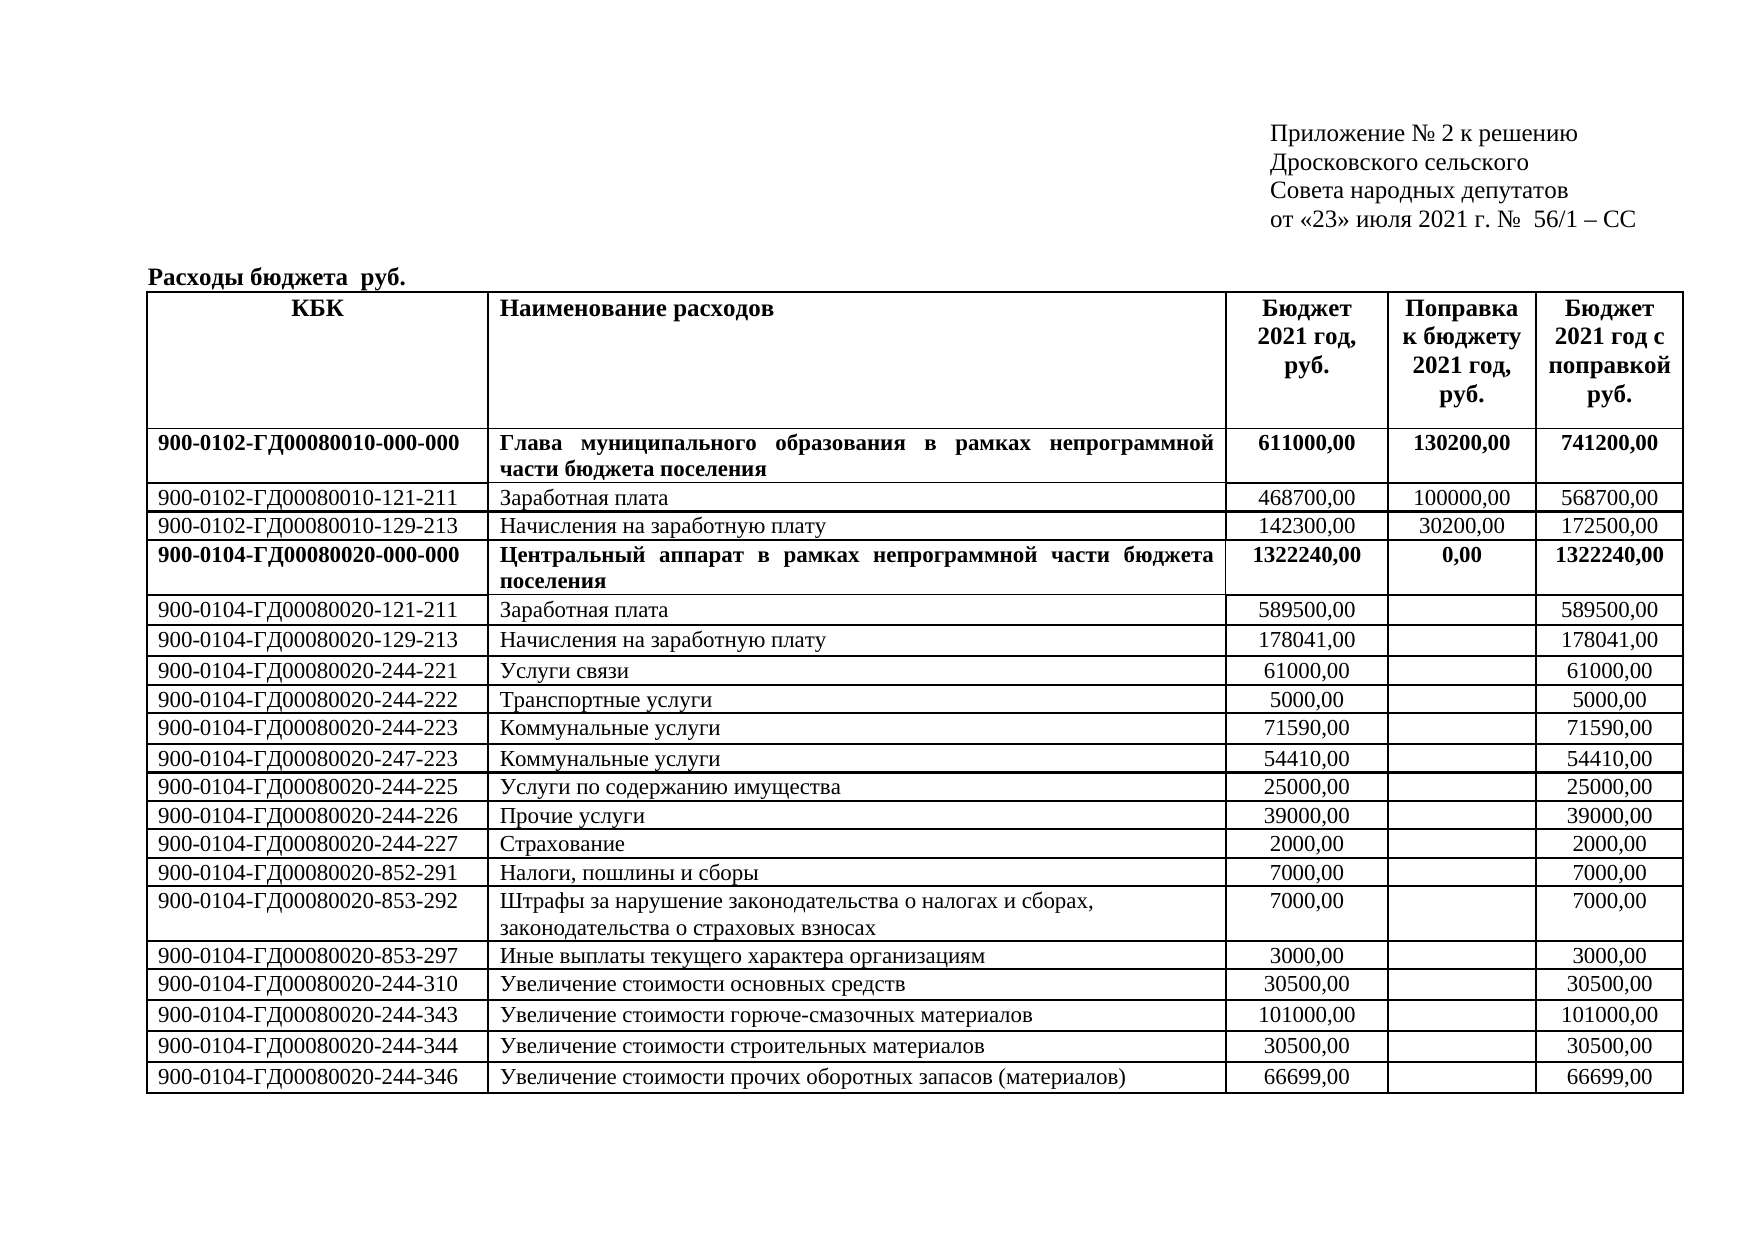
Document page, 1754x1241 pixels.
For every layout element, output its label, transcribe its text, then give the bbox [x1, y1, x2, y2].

table_cell Налоги, пошлины и сборы [489, 859, 1225, 885]
table_cell 30500,00 [1537, 1032, 1682, 1061]
table_cell [1389, 745, 1535, 771]
table_cell 900-0104-ГД00080020-852-291 [148, 859, 487, 885]
table_cell [1389, 714, 1535, 743]
table_cell Услуги по содержанию имущества [489, 774, 1225, 800]
table_cell 0,00 [1389, 541, 1535, 593]
table_cell Транспортные услуги [489, 686, 1225, 712]
table_cell [1389, 970, 1535, 999]
table_cell Начисления на заработную плату [489, 513, 1225, 539]
table_cell 66699,00 [1537, 1063, 1682, 1092]
table_cell Глава муниципального образования в рамках непрограммной части бюджета поселения [489, 429, 1225, 482]
table_cell [1389, 626, 1535, 655]
table_cell 61000,00 [1227, 657, 1387, 684]
table_cell Заработная плата [489, 483, 1225, 510]
table_cell 61000,00 [1537, 657, 1682, 684]
table_cell 7000,00 [1227, 859, 1387, 885]
table_cell 25000,00 [1227, 774, 1387, 800]
table_cell 900-0102-ГД00080010-129-213 [148, 513, 487, 539]
table_cell Услуги связи [489, 657, 1225, 684]
table_cell 5000,00 [1227, 686, 1387, 712]
table_cell 7000,00 [1227, 887, 1387, 940]
text Совета народных депутатов [136, 176, 1695, 204]
table_cell Увеличение стоимости прочих оборотных запасов (материалов) [489, 1063, 1225, 1092]
table_cell 900-0104-ГД00080020-244-226 [148, 802, 487, 828]
table_header Поправка к бюджету 2021 год, руб. [1389, 293, 1535, 428]
table_cell [1389, 802, 1535, 828]
table_cell 130200,00 [1389, 429, 1535, 482]
table_cell 30500,00 [1227, 970, 1387, 999]
table_cell 54410,00 [1537, 745, 1682, 771]
table_cell [1389, 1032, 1535, 1061]
table_cell 611000,00 [1227, 429, 1387, 482]
table_cell 30500,00 [1227, 1032, 1387, 1061]
table_cell 30200,00 [1389, 513, 1535, 539]
table_cell Увеличение стоимости горюче-смазочных материалов [489, 1001, 1225, 1030]
table_cell 54410,00 [1227, 745, 1387, 771]
table_cell 178041,00 [1227, 626, 1387, 655]
table_cell 900-0104-ГД00080020-000-000 [148, 541, 487, 593]
table_cell 900-0104-ГД00080020-244-344 [148, 1032, 487, 1061]
table_cell Коммунальные услуги [489, 714, 1225, 743]
text Дросковского сельского [136, 147, 1695, 176]
table_cell 30500,00 [1537, 970, 1682, 999]
table_cell [1389, 859, 1535, 885]
table_cell 100000,00 [1389, 484, 1535, 510]
table_header Бюджет 2021 год, руб. [1227, 293, 1387, 428]
table_cell 900-0104-ГД00080020-853-297 [148, 942, 487, 968]
table_cell 172500,00 [1537, 513, 1682, 539]
table_cell 468700,00 [1227, 484, 1387, 510]
table_cell 900-0104-ГД00080020-121-211 [148, 596, 487, 624]
text от «23» июля 2021 г. № 56/1 – СС [136, 204, 1695, 233]
table_cell 1322240,00 [1537, 541, 1682, 593]
table_cell 589500,00 [1227, 596, 1387, 624]
table_cell 3000,00 [1227, 942, 1387, 968]
table_cell 900-0104-ГД00080020-244-222 [148, 686, 487, 712]
table_cell [1389, 1063, 1535, 1092]
table_cell Прочие услуги [489, 802, 1225, 828]
table_cell 142300,00 [1227, 513, 1387, 539]
table_cell 71590,00 [1227, 714, 1387, 743]
table_cell [1389, 657, 1535, 684]
table_cell 900-0104-ГД00080020-247-223 [148, 745, 487, 771]
table_cell Центральный аппарат в рамках непрограммной части бюджета поселения [489, 541, 1225, 593]
table_cell 568700,00 [1537, 484, 1682, 510]
table_cell 2000,00 [1537, 830, 1682, 857]
table_cell Увеличение стоимости основных средств [489, 970, 1225, 999]
table_cell Коммунальные услуги [489, 745, 1225, 771]
table_cell 66699,00 [1227, 1063, 1387, 1092]
table_cell Заработная плата [489, 595, 1225, 624]
table_cell [1389, 774, 1535, 800]
table_cell 900-0104-ГД00080020-244-310 [148, 970, 487, 999]
table_cell 900-0104-ГД00080020-244-346 [148, 1063, 487, 1092]
table_cell 39000,00 [1227, 802, 1387, 828]
table_cell 3000,00 [1537, 942, 1682, 968]
table_cell [1389, 887, 1535, 940]
table_cell 178041,00 [1537, 626, 1682, 655]
table_cell 900-0104-ГД00080020-129-213 [148, 626, 487, 655]
table_cell Увеличение стоимости строительных материалов [489, 1032, 1225, 1061]
table_cell [1389, 596, 1535, 624]
table_cell 900-0104-ГД00080020-244-221 [148, 657, 487, 684]
text Приложение № 2 к решению [148, 118, 1695, 147]
table_cell 900-0102-ГД00080010-121-211 [148, 484, 487, 510]
table_cell 900-0102-ГД00080010-000-000 [148, 429, 487, 482]
text Расходы бюджета руб. [148, 262, 1695, 291]
table_cell 25000,00 [1537, 774, 1682, 800]
table_cell 741200,00 [1537, 429, 1682, 482]
table_cell 900-0104-ГД00080020-244-223 [148, 714, 487, 743]
table_cell 7000,00 [1537, 887, 1682, 940]
table_cell Начисления на заработную плату [489, 626, 1225, 655]
table_cell [1389, 1001, 1535, 1030]
table_cell 2000,00 [1227, 830, 1387, 857]
table_cell [1389, 686, 1535, 712]
table_cell [1389, 830, 1535, 857]
table_cell 900-0104-ГД00080020-244-343 [148, 1001, 487, 1030]
table_cell 39000,00 [1537, 802, 1682, 828]
table_header Бюджет 2021 год с поправкой руб. [1537, 293, 1682, 428]
table_cell Штрафы за нарушение законодательства о налогах и сборах, законодательства о страховых взносах [489, 887, 1225, 940]
table_cell 5000,00 [1537, 686, 1682, 712]
table_cell 7000,00 [1537, 859, 1682, 885]
table_cell 900-0104-ГД00080020-244-227 [148, 830, 487, 857]
table_cell 1322240,00 [1226, 541, 1387, 593]
table_header Наименование расходов [489, 293, 1225, 428]
table_cell Страхование [489, 830, 1225, 857]
table_cell [1389, 942, 1535, 968]
table_header КБК [148, 293, 487, 428]
table_cell 101000,00 [1537, 1001, 1682, 1030]
table_cell 589500,00 [1537, 596, 1682, 624]
table_cell Иные выплаты текущего характера организациям [489, 942, 1225, 968]
table_cell 71590,00 [1537, 714, 1682, 743]
table_cell 900-0104-ГД00080020-244-225 [148, 774, 487, 800]
table_cell 900-0104-ГД00080020-853-292 [148, 887, 487, 940]
table_cell 101000,00 [1227, 1001, 1387, 1030]
